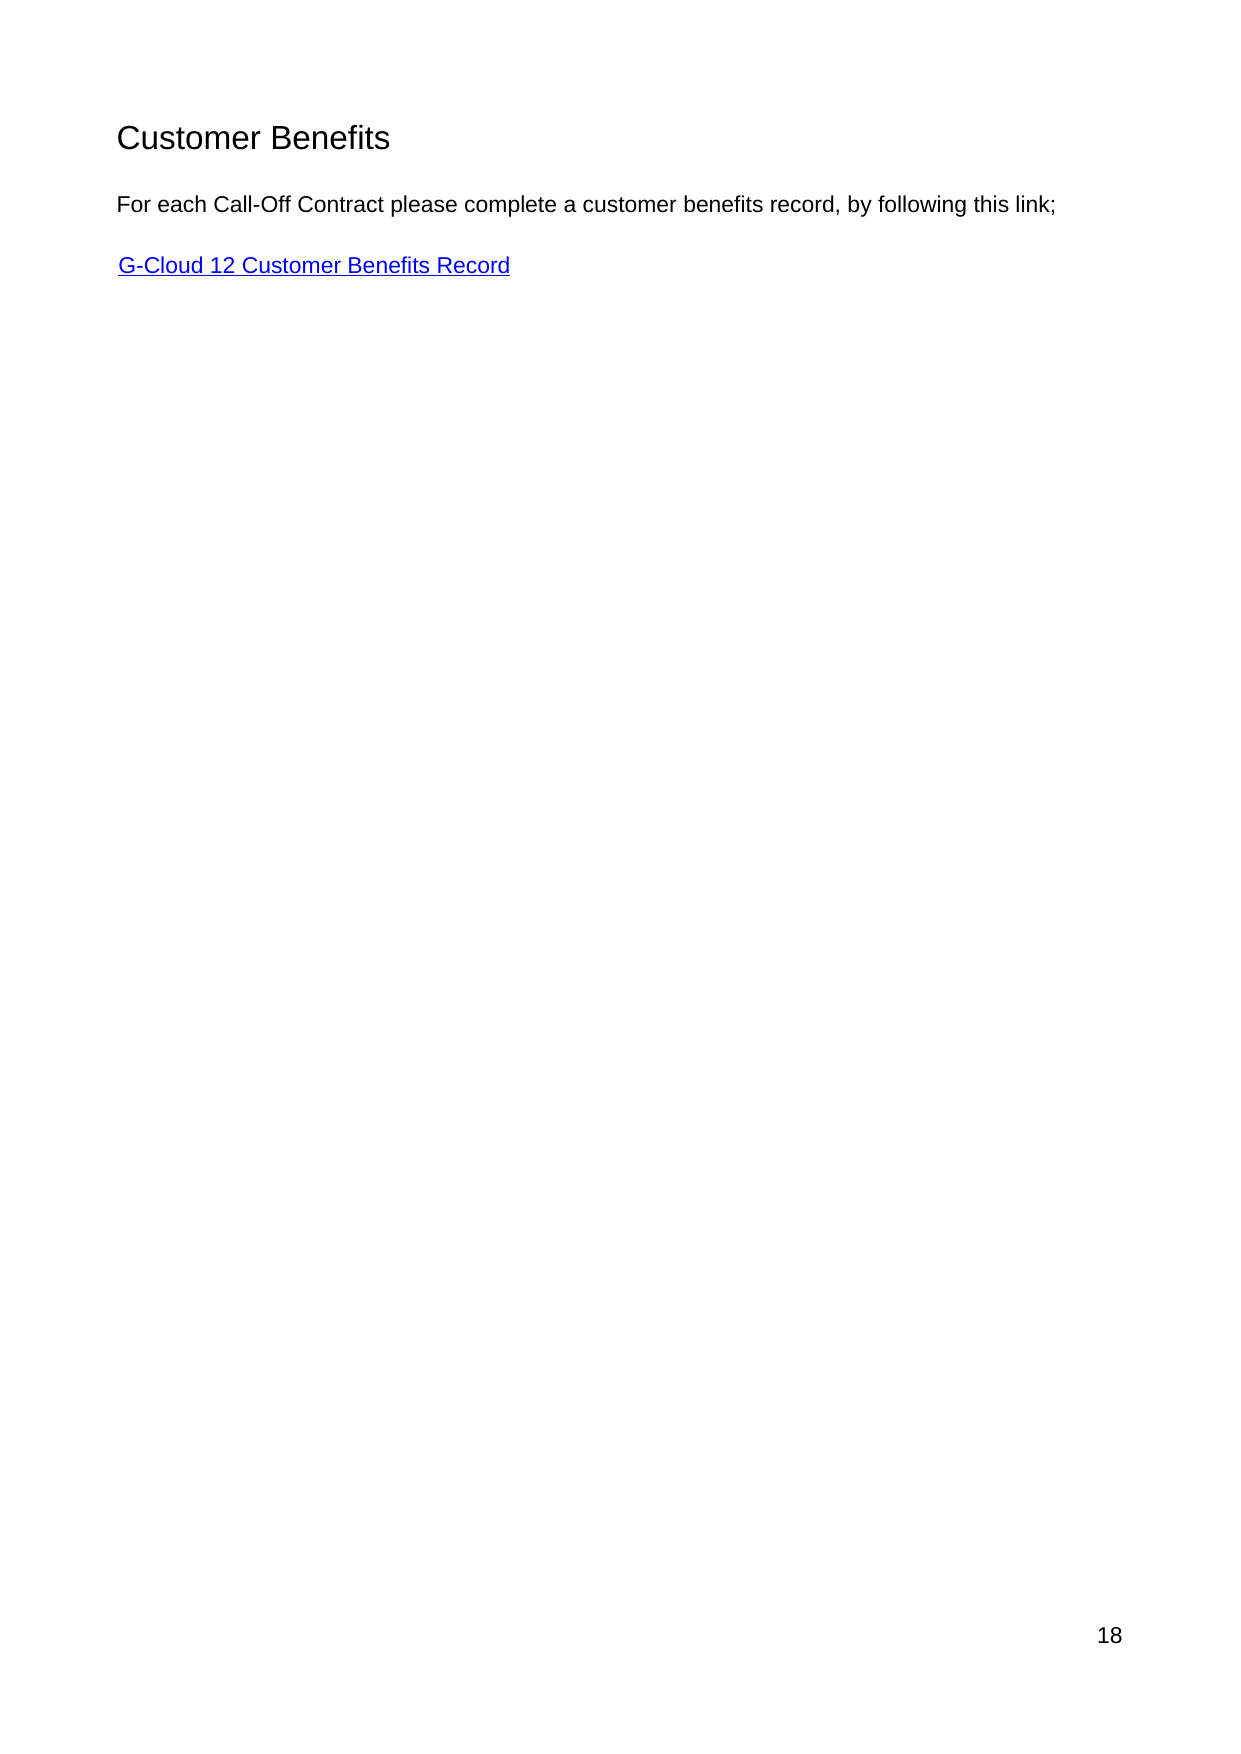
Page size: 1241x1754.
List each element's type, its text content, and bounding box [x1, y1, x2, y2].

subtitle Customer Benefits [116, 118, 1212, 156]
text G-Cloud 12 Customer Benefits Record [118, 252, 1064, 278]
text For each Call-Off Contract please complete a customer benefits record, by following this link; [116, 191, 1122, 217]
